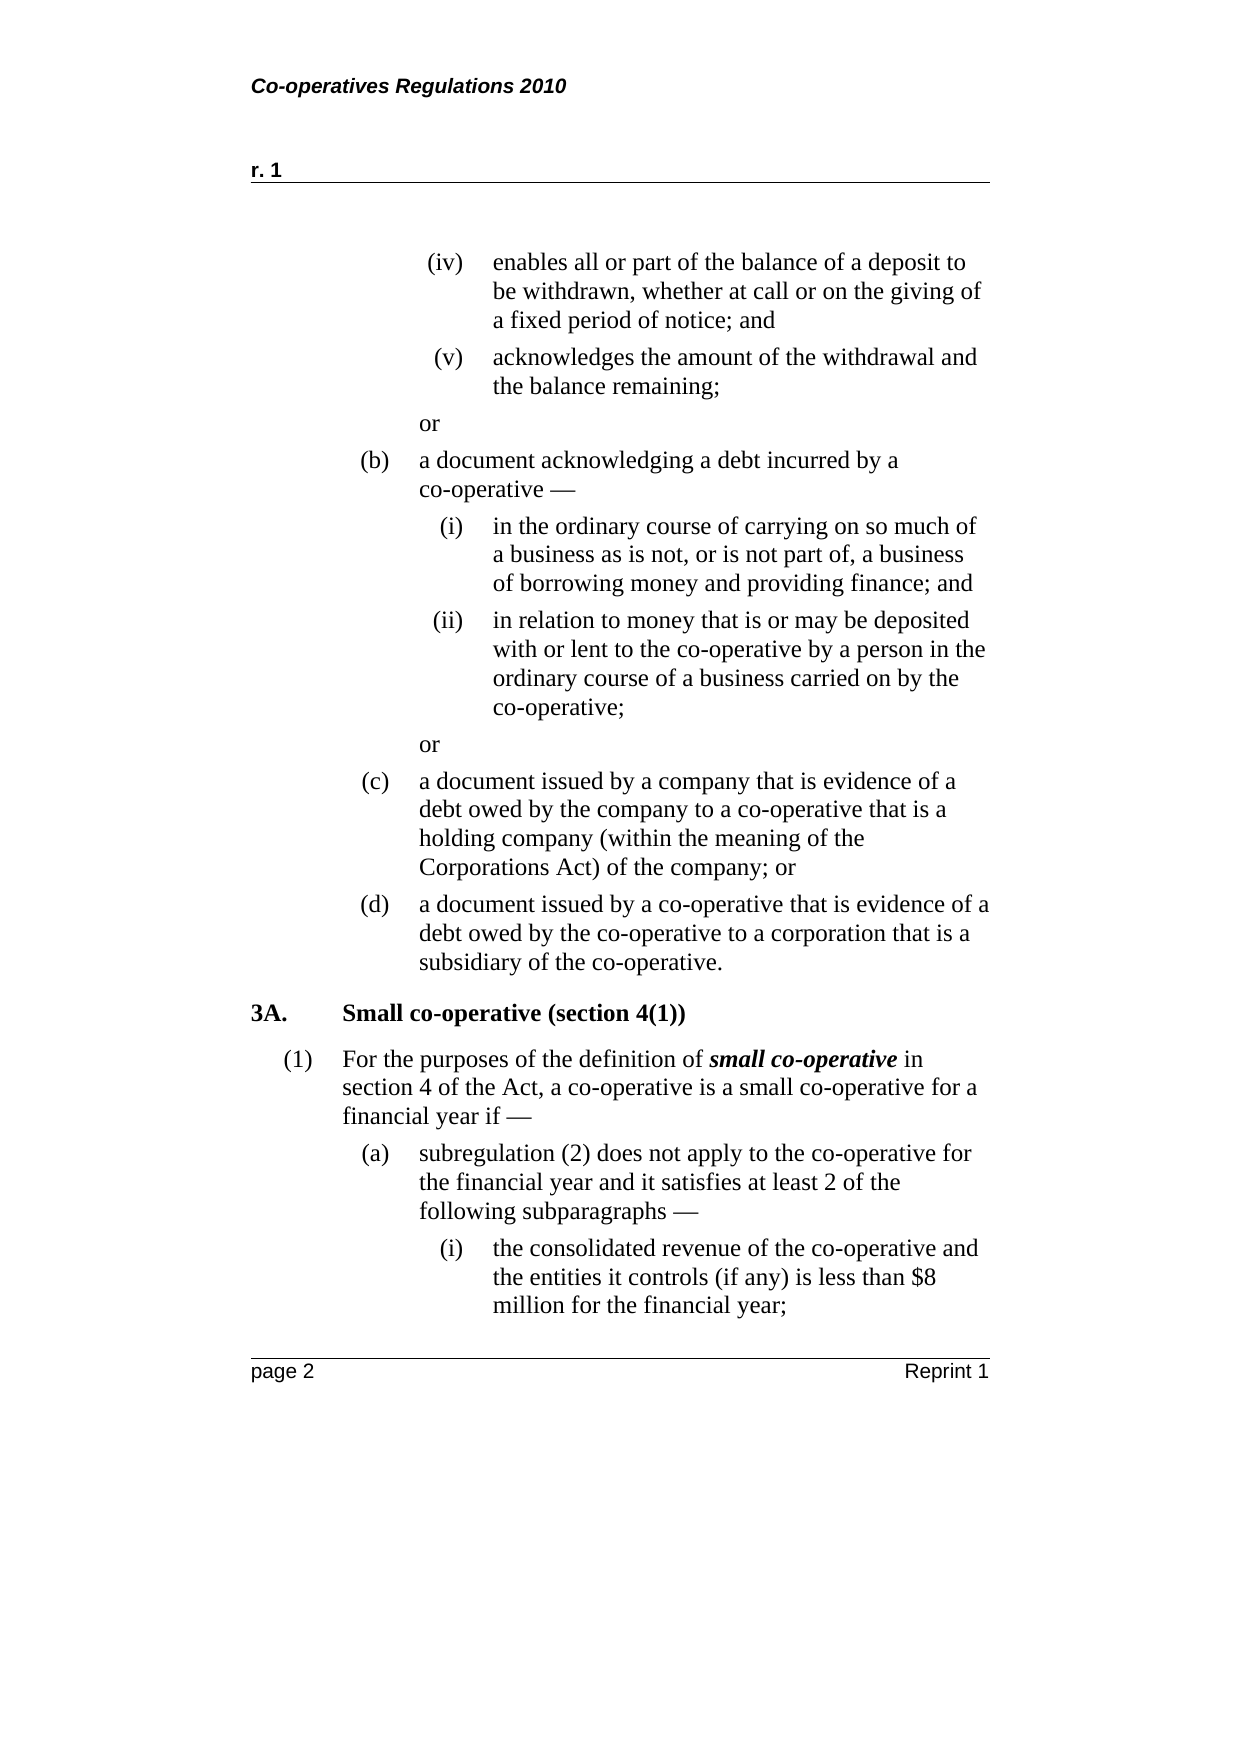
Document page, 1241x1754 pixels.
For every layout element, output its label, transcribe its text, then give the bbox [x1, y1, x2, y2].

text (a) subregulation (2) does not apply to the co-operative for the financial year and it satisfies at least 2 of the following subparagraphs — [251, 1138, 990, 1224]
text (b) a document acknowledging a debt incurred by a co-operative — [251, 445, 990, 502]
text (1) For the purposes of the definition of small co-operative in section 4 of the Act, a co-operative is a small co-operative for a financial year if — [251, 1044, 990, 1130]
text (v) acknowledges the amount of the withdrawal and the balance remaining; [251, 342, 990, 399]
text or [251, 729, 990, 757]
text (i) the consolidated revenue of the co-operative and the entities it controls (if any) is less than $8 million for the financial year; [251, 1233, 990, 1319]
text (ii) in relation to money that is or may be deposited with or lent to the co-operative by a person in the ordinary course of a business carried on by the co-operative; [251, 605, 990, 720]
text (c) a document issued by a company that is evidence of a debt owed by the company to a co-operative that is a holding company (within the meaning of the Corporations Act) of the company; or [251, 766, 990, 881]
text (d) a document issued by a co-operative that is evidence of a debt owed by the co-operative to a corporation that is a subsidiary of the co-operative. [251, 889, 990, 975]
text (iv) enables all or part of the balance of a deposit to be withdrawn, whether at call or on the giving of a fixed period of notice; and [251, 247, 990, 334]
text or [251, 408, 990, 437]
subtitle 3A. Small co-operative (section 4(1)) [251, 998, 990, 1027]
text (i) in the ordinary course of carrying on so much of a business as is not, or is not part of, a business of borrowing money and providing finance; and [251, 511, 990, 597]
